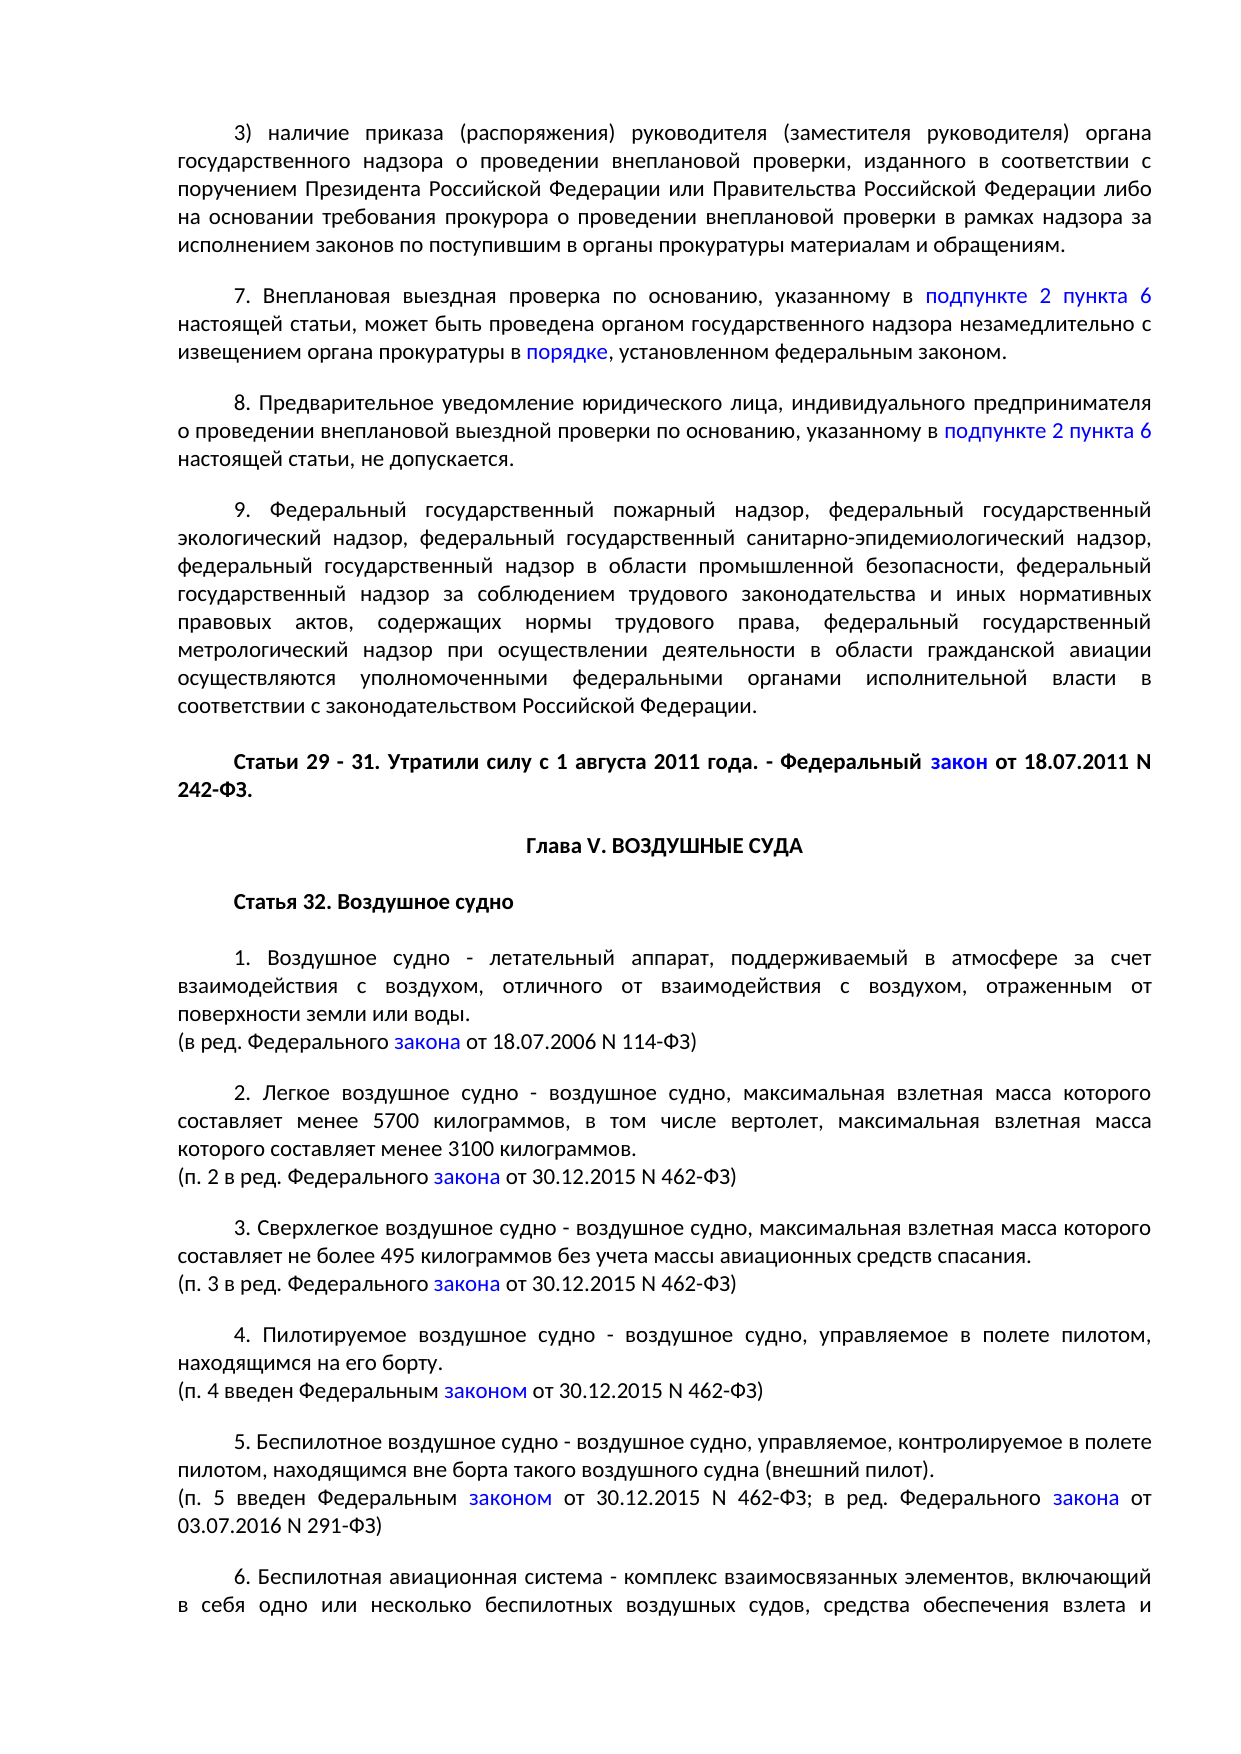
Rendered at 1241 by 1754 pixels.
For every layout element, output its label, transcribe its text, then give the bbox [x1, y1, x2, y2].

text 8. Предварительное уведомление юридического лица, индивидуального предпринимателя о проведении внеплановой выездной проверки по основанию, указанному в подпункте 2 пункта 6 настоящей статьи, не допускается. [177, 388, 1152, 472]
text 3) наличие приказа (распоряжения) руководителя (заместителя руководителя) органа государственного надзора о проведении внеплановой проверки, изданного в соответствии с поручением Президента Российской Федерации или Правительства Российской Федерации либо на основании требования прокурора о проведении внеплановой проверки в рамках надзора за исполнением законов по поступившим в органы прокуратуры материалам и обращениям. [177, 118, 1152, 258]
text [177, 1562, 1152, 1618]
text (в ред. Федерального закона от 18.07.2006 N 114-ФЗ) [177, 1027, 1152, 1056]
text (п. 4 введен Федеральным законом от 30.12.2015 N 462-ФЗ) [177, 1376, 1152, 1404]
text 9. Федеральный государственный пожарный надзор, федеральный государственный экологический надзор, федеральный государственный санитарно-эпидемиологический надзор, федеральный государственный надзор в области промышленной безопасности, федеральный государственный надзор за соблюдением трудового законодательства и иных нормативных правовых актов, содержащих нормы трудового права, федеральный государственный метрологический надзор при осуществлении деятельности в области гражданской авиации осуществляются уполномоченными федеральными органами исполнительной власти в соответствии с законодательством Российской Федерации. [177, 495, 1152, 719]
title Статья 32. Воздушное судно [177, 887, 1152, 915]
text 7. Внеплановая выездная проверка по основанию, указанному в подпункте 2 пункта 6 настоящей статьи, может быть проведена органом государственного надзора незамедлительно с извещением органа прокуратуры в порядке, установленном федеральным законом. [177, 281, 1152, 365]
text 5. Беспилотное воздушное судно - воздушное судно, управляемое, контролируемое в полете пилотом, находящимся вне борта такого воздушного судна (внешний пилот). [177, 1427, 1152, 1483]
text (п. 3 в ред. Федерального закона от 30.12.2015 N 462-ФЗ) [177, 1269, 1152, 1297]
text 2. Легкое воздушное судно - воздушное судно, максимальная взлетная масса которого составляет менее 5700 килограммов, в том числе вертолет, максимальная взлетная масса которого составляет менее 3100 килограммов. [177, 1078, 1152, 1162]
text (п. 5 введен Федеральным законом от 30.12.2015 N 462-ФЗ; в ред. Федерального закона от 03.07.2016 N 291-ФЗ) [177, 1483, 1152, 1539]
text 1. Воздушное судно - летательный аппарат, поддерживаемый в атмосфере за счет взаимодействия с воздухом, отличного от взаимодействия с воздухом, отраженным от поверхности земли или воды. [177, 943, 1152, 1027]
text 4. Пилотируемое воздушное судно - воздушное судно, управляемое в полете пилотом, находящимся на его борту. [177, 1320, 1152, 1376]
text (п. 2 в ред. Федерального закона от 30.12.2015 N 462-ФЗ) [177, 1162, 1152, 1191]
title Статьи 29 - 31. Утратили силу с 1 августа 2011 года. - Федеральный закон от 18.07.2011 N 242-ФЗ. [177, 747, 1152, 803]
text 3. Сверхлегкое воздушное судно - воздушное судно, максимальная взлетная масса которого составляет не более 495 килограммов без учета массы авиационных средств спасания. [177, 1213, 1152, 1269]
title Глава V. ВОЗДУШНЫЕ СУДА [177, 831, 1152, 859]
